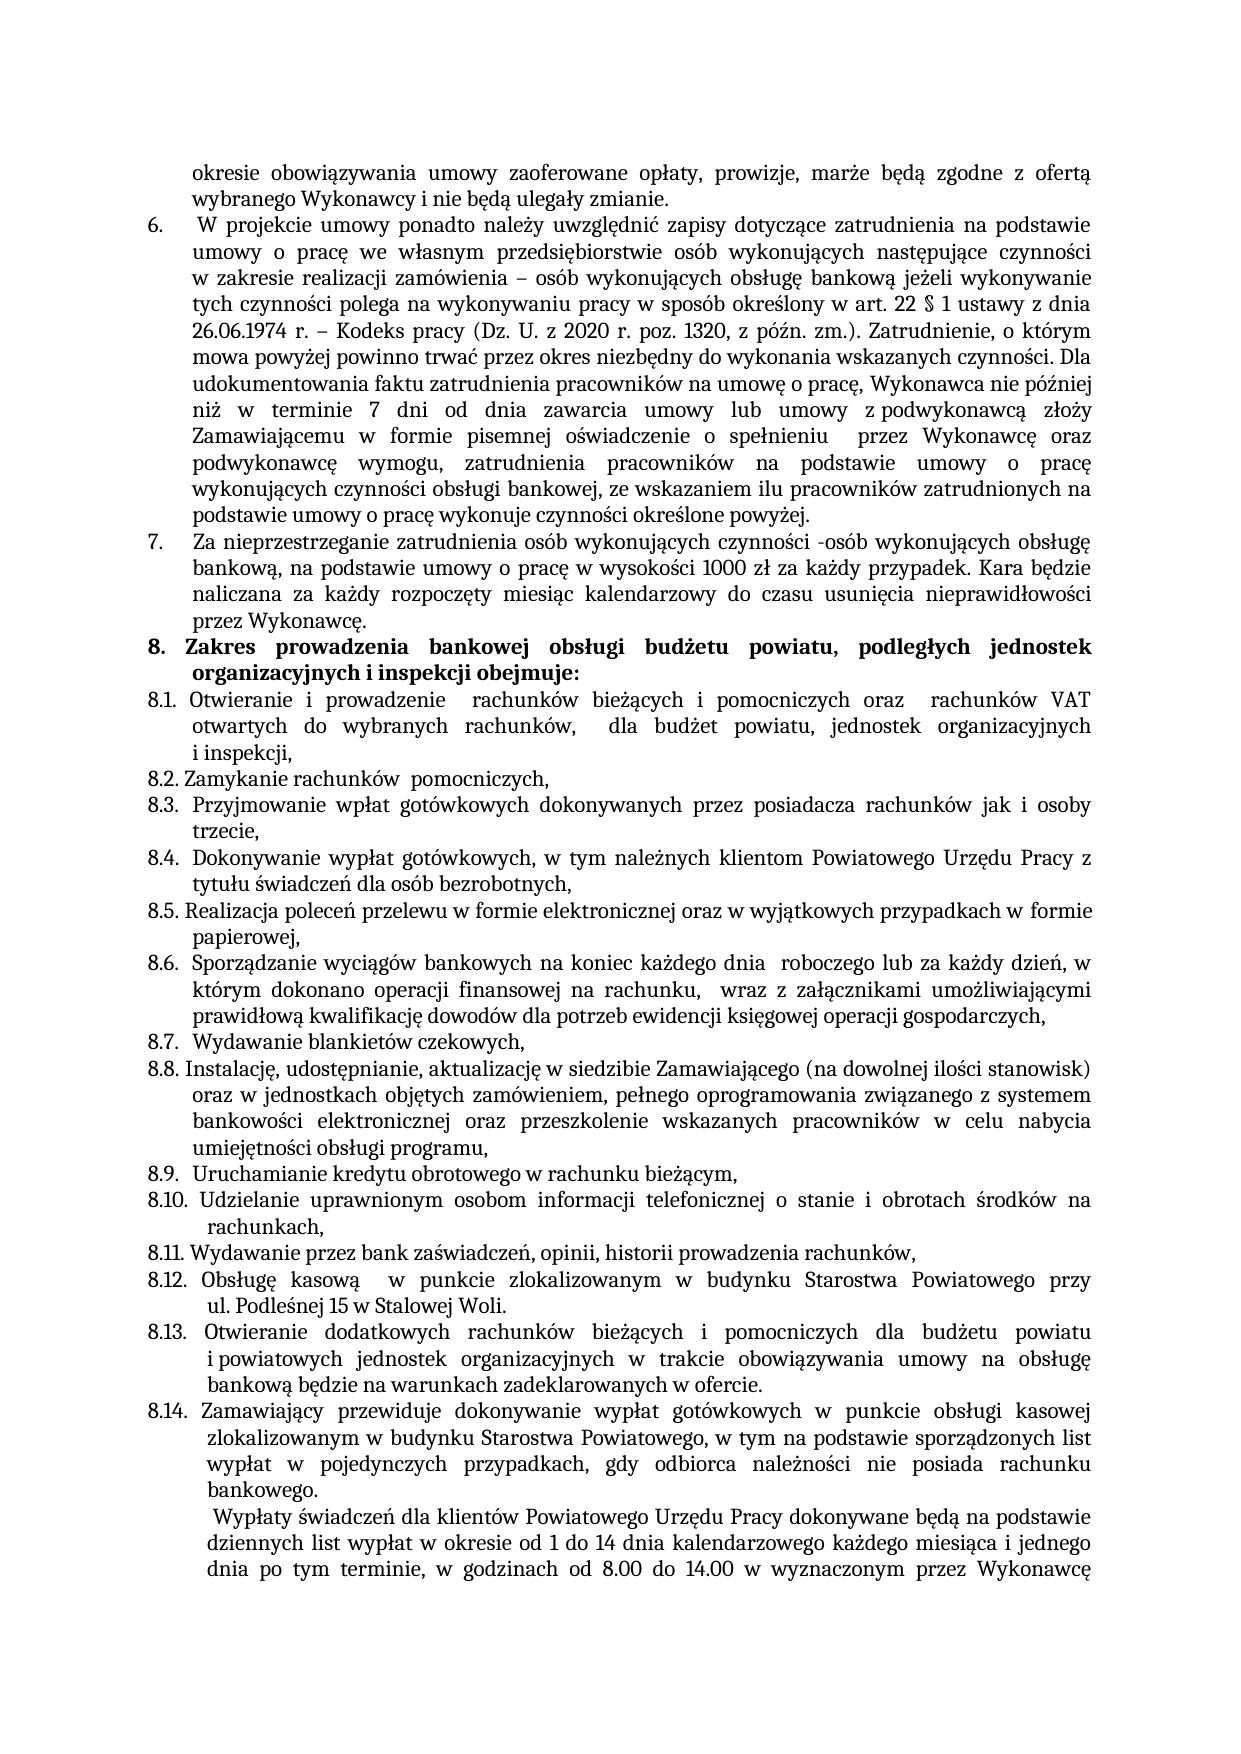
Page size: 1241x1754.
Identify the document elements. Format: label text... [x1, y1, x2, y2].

text 6. W projekcie umowy ponadto należy uwzględnić zapisy dotyczące zatrudnienia na podstawie umowy o pracę we własnym przedsiębiorstwie osób wykonujących następujące czynności w zakresie realizacji zamówienia – osób wykonujących obsługę bankową jeżeli wykonywanie tych czynności polega na wykonywaniu pracy w sposób określony w art. 22 § 1 ustawy z dnia 26.06.1974 r. – Kodeks pracy (Dz. U. z 2020 r. poz. 1320, z późn. zm.). Zatrudnienie, o którym mowa powyżej powinno trwać przez okres niezbędny do wykonania wskazanych czynności. Dla udokumentowania faktu zatrudnienia pracowników na umowę o pracę, Wykonawca nie później niż w terminie 7 dni od dnia zawarcia umowy lub umowy z podwykonawcą złoży Zamawiającemu w formie pisemnej oświadczenie o spełnieniu przez Wykonawcę oraz podwykonawcę wymogu, zatrudnienia pracowników na podstawie umowy o pracę wykonujących czynności obsługi bankowej, ze wskazaniem ilu pracowników zatrudnionych na podstawie umowy o pracę wykonuje czynności określone powyżej. [148, 212, 1092, 528]
text 8.7. Wydawanie blankietów czekowych, [148, 1029, 1092, 1056]
text 8.4. Dokonywanie wypłat gotówkowych, w tym należnych klientom Powiatowego Urzędu Pracy z tytułu świadczeń dla osób bezrobotnych, [148, 845, 1092, 897]
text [162, 1503, 1092, 1583]
text 8.6. Sporządzanie wyciągów bankowych na koniec każdego dnia roboczego lub za każdy dzień, w którym dokonano operacji finansowej na rachunku, wraz z załącznikami umożliwiającymi prawidłową kwalifikację dowodów dla potrzeb ewidencji księgowej operacji gospodarczych, [148, 950, 1092, 1029]
text 8.10. Udzielanie uprawnionym osobom informacji telefonicznej o stanie i obrotach środków na rachunkach, [148, 1187, 1092, 1240]
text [148, 159, 1092, 212]
text 8.12. Obsługę kasową w punkcie zlokalizowanym w budynku Starostwa Powiatowego przy ul. Podleśnej 15 w Stalowej Woli. [148, 1266, 1092, 1319]
text 8.8. Instalację, udostępnianie, aktualizację w siedzibie Zamawiającego (na dowolnej ilości stanowisk) oraz w jednostkach objętych zamówieniem, pełnego oprogramowania związanego z systemem bankowości elektronicznej oraz przeszkolenie wskazanych pracowników w celu nabycia umiejętności obsługi programu, [148, 1056, 1092, 1161]
text 8.5. Realizacja poleceń przelewu w formie elektronicznej oraz w wyjątkowych przypadkach w formie papierowej, [148, 897, 1092, 950]
text 8.9. Uruchamianie kredytu obrotowego w rachunku bieżącym, [148, 1161, 1092, 1187]
text 8.2. Zamykanie rachunków pomocniczych, [148, 766, 1092, 792]
text 8. Zakres prowadzenia bankowej obsługi budżetu powiatu, podległych jednostek organizacyjnych i inspekcji obejmuje: [148, 634, 1092, 687]
text 7. Za nieprzestrzeganie zatrudnienia osób wykonujących czynności -osób wykonujących obsługę bankową, na podstawie umowy o pracę w wysokości 1000 zł za każdy przypadek. Kara będzie naliczana za każdy rozpoczęty miesiąc kalendarzowy do czasu usunięcia nieprawidłowości przez Wykonawcę. [148, 528, 1092, 634]
text 8.3. Przyjmowanie wpłat gotówkowych dokonywanych przez posiadacza rachunków jak i osoby trzecie, [148, 792, 1092, 845]
text 8.1. Otwieranie i prowadzenie rachunków bieżących i pomocniczych oraz rachunków VAT otwartych do wybranych rachunków, dla budżet powiatu, jednostek organizacyjnych i inspekcji, [148, 687, 1092, 766]
text 8.11. Wydawanie przez bank zaświadczeń, opinii, historii prowadzenia rachunków, [148, 1240, 1092, 1266]
text 8.13. Otwieranie dodatkowych rachunków bieżących i pomocniczych dla budżetu powiatu i powiatowych jednostek organizacyjnych w trakcie obowiązywania umowy na obsługę bankową będzie na warunkach zadeklarowanych w ofercie. [148, 1319, 1092, 1398]
text 8.14. Zamawiający przewiduje dokonywanie wypłat gotówkowych w punkcie obsługi kasowej zlokalizowanym w budynku Starostwa Powiatowego, w tym na podstawie sporządzonych list wypłat w pojedynczych przypadkach, gdy odbiorca należności nie posiada rachunku bankowego. [148, 1398, 1092, 1503]
